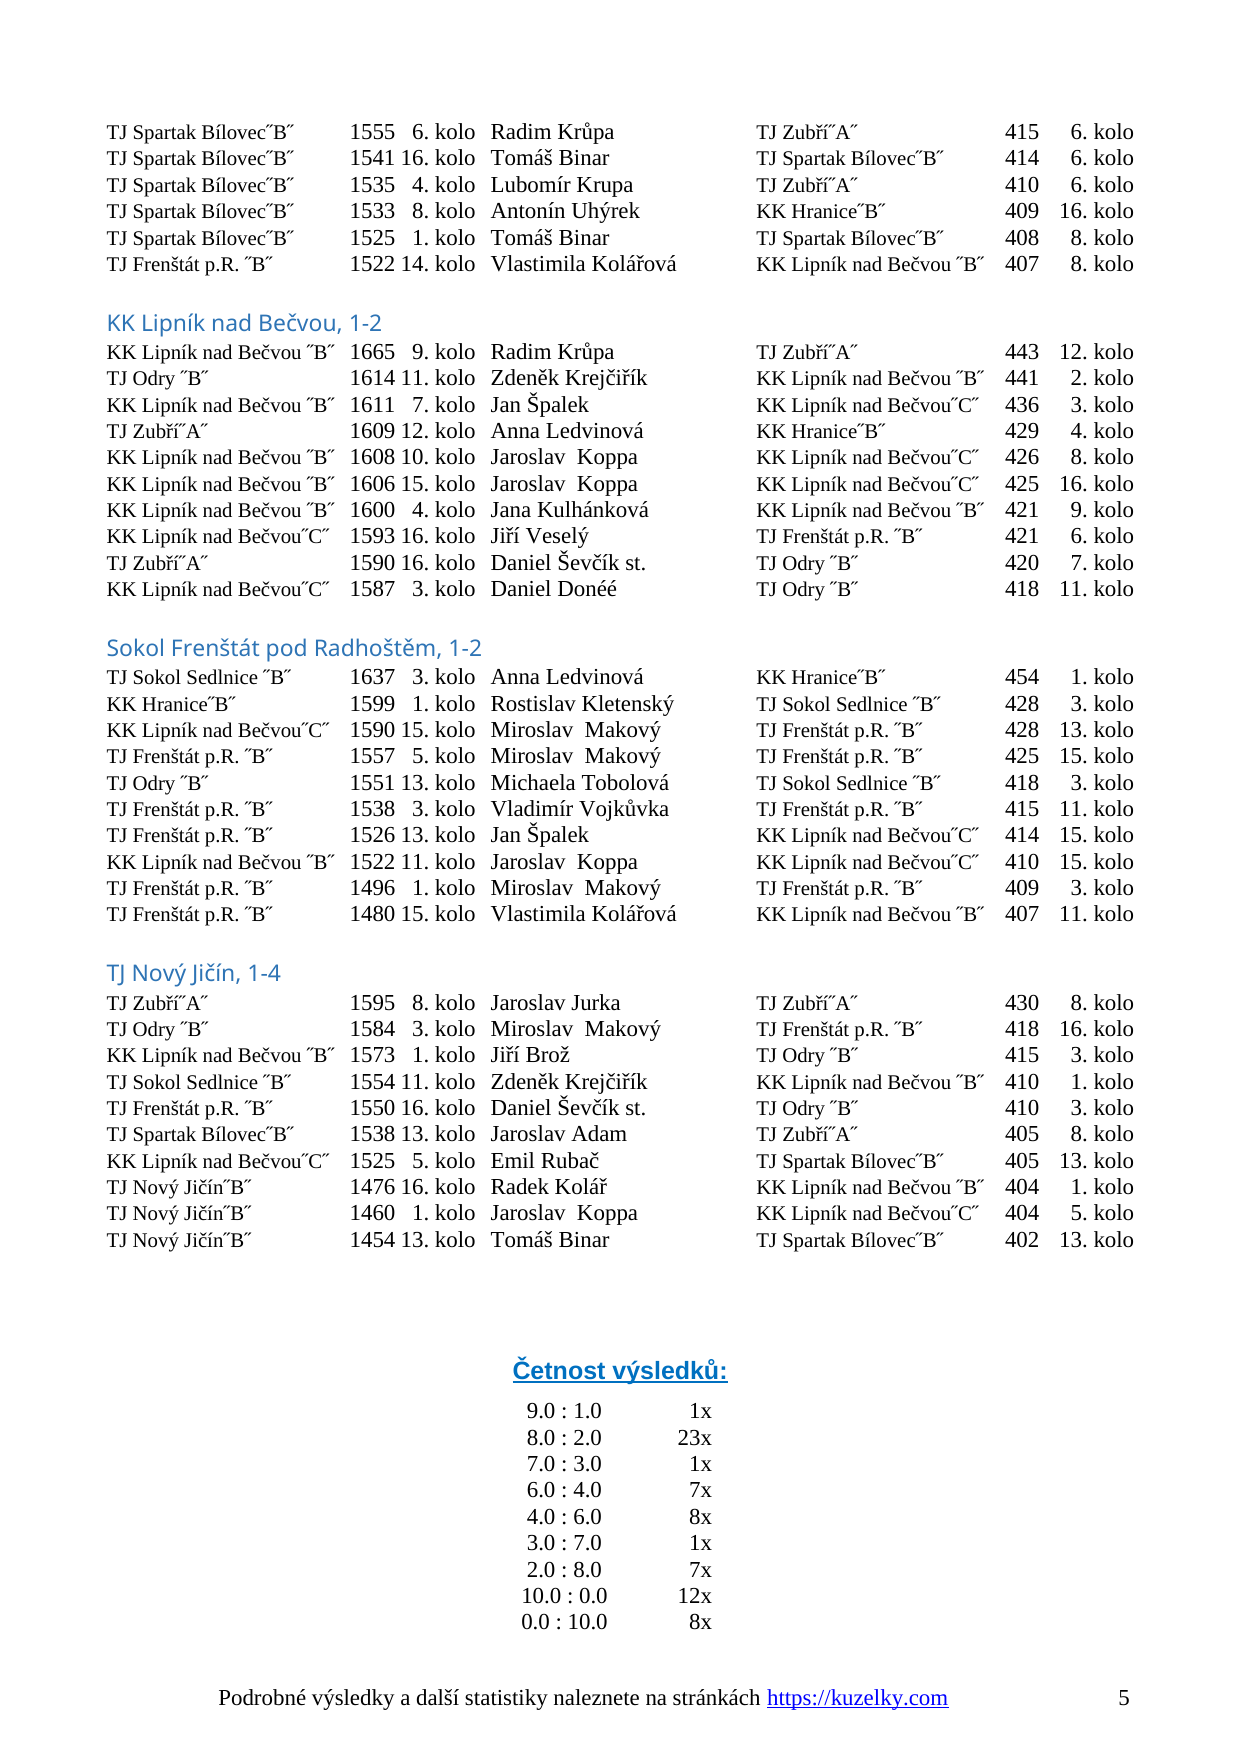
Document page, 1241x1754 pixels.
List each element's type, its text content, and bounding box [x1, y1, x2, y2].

text TJ Spartak Bílovec˝B˝ 1525 1. kolo Tomáš Binar TJ Spartak Bílovec˝B˝ 408 8. kolo [106, 223, 1134, 250]
text 10.0 : 0.0 12x [106, 1582, 1134, 1608]
text KK Lipník nad Bečvou ˝B˝ 1522 11. kolo Jaroslav Koppa KK Lipník nad Bečvou˝C˝ 410 15. kolo [106, 848, 1134, 874]
text TJ Spartak Bílovec˝B˝ 1541 16. kolo Tomáš Binar TJ Spartak Bílovec˝B˝ 414 6. kolo [106, 144, 1134, 171]
text KK Lipník nad Bečvou˝C˝ 1590 15. kolo Miroslav Makový TJ Frenštát p.R. ˝B˝ 428 13. kolo [106, 716, 1134, 742]
text 6.0 : 4.0 7x [106, 1477, 1134, 1503]
text TJ Frenštát p.R. ˝B˝ 1538 3. kolo Vladimír Vojkůvka TJ Frenštát p.R. ˝B˝ 415 11. kolo [106, 795, 1134, 821]
text KK Lipník nad Bečvou˝C˝ 1593 16. kolo Jiří Veselý TJ Frenštát p.R. ˝B˝ 421 6. kolo [106, 522, 1134, 549]
text TJ Nový Jičín˝B˝ 1476 16. kolo Radek Kolář KK Lipník nad Bečvou ˝B˝ 404 1. kolo [106, 1173, 1134, 1199]
text TJ Frenštát p.R. ˝B˝ 1526 13. kolo Jan Špalek KK Lipník nad Bečvou˝C˝ 414 15. kolo [106, 821, 1134, 848]
text KK Lipník nad Bečvou ˝B˝ 1600 4. kolo Jana Kulhánková KK Lipník nad Bečvou ˝B˝ 421 9. kolo [106, 496, 1134, 522]
text TJ Nový Jičín˝B˝ 1460 1. kolo Jaroslav Koppa KK Lipník nad Bečvou˝C˝ 404 5. kolo [106, 1199, 1134, 1226]
text TJ Frenštát p.R. ˝B˝ 1480 15. kolo Vlastimila Kolářová KK Lipník nad Bečvou ˝B˝ 407 11. kolo [106, 901, 1134, 927]
text KK Lipník nad Bečvou˝C˝ 1587 3. kolo Daniel Donéé TJ Odry ˝B˝ 418 11. kolo [106, 575, 1134, 602]
text TJ Spartak Bílovec˝B˝ 1555 6. kolo Radim Krůpa TJ Zubří˝A˝ 415 6. kolo [106, 118, 1134, 144]
text KK Lipník nad Bečvou ˝B˝ 1611 7. kolo Jan Špalek KK Lipník nad Bečvou˝C˝ 436 3. kolo [106, 391, 1134, 417]
text TJ Sokol Sedlnice ˝B˝ 1554 11. kolo Zdeněk Krejčiřík KK Lipník nad Bečvou ˝B˝ 410 1. kolo [106, 1068, 1134, 1094]
subtitle Sokol Frenštát pod Radhoštěm, 1-2 [106, 632, 1134, 663]
text TJ Odry ˝B˝ 1584 3. kolo Miroslav Makový TJ Frenštát p.R. ˝B˝ 418 16. kolo [106, 1015, 1134, 1041]
text 0.0 : 10.0 8x [106, 1608, 1134, 1635]
text 2.0 : 8.0 7x [106, 1556, 1134, 1582]
text TJ Frenštát p.R. ˝B˝ 1522 14. kolo Vlastimila Kolářová KK Lipník nad Bečvou ˝B˝ 407 8. kolo [106, 250, 1134, 276]
text KK Lipník nad Bečvou˝C˝ 1525 5. kolo Emil Rubač TJ Spartak Bílovec˝B˝ 405 13. kolo [106, 1147, 1134, 1173]
text TJ Spartak Bílovec˝B˝ 1533 8. kolo Antonín Uhýrek KK Hranice˝B˝ 409 16. kolo [106, 197, 1134, 223]
text TJ Frenštát p.R. ˝B˝ 1557 5. kolo Miroslav Makový TJ Frenštát p.R. ˝B˝ 425 15. kolo [106, 742, 1134, 769]
subtitle TJ Nový Jičín, 1-4 [106, 957, 1134, 989]
text TJ Frenštát p.R. ˝B˝ 1496 1. kolo Miroslav Makový TJ Frenštát p.R. ˝B˝ 409 3. kolo [106, 874, 1134, 901]
text TJ Spartak Bílovec˝B˝ 1538 13. kolo Jaroslav Adam TJ Zubří˝A˝ 405 8. kolo [106, 1120, 1134, 1147]
text KK Lipník nad Bečvou ˝B˝ 1665 9. kolo Radim Krůpa TJ Zubří˝A˝ 443 12. kolo [106, 338, 1134, 364]
text KK Lipník nad Bečvou ˝B˝ 1573 1. kolo Jiří Brož TJ Odry ˝B˝ 415 3. kolo [106, 1041, 1134, 1068]
text TJ Sokol Sedlnice ˝B˝ 1637 3. kolo Anna Ledvinová KK Hranice˝B˝ 454 1. kolo [106, 663, 1134, 690]
text KK Lipník nad Bečvou ˝B˝ 1606 15. kolo Jaroslav Koppa KK Lipník nad Bečvou˝C˝ 425 16. kolo [106, 470, 1134, 496]
text Četnost výsledků: [94, 1356, 1145, 1385]
text TJ Odry ˝B˝ 1551 13. kolo Michaela Tobolová TJ Sokol Sedlnice ˝B˝ 418 3. kolo [106, 769, 1134, 795]
text 8.0 : 2.0 23x [106, 1424, 1134, 1450]
text 7.0 : 3.0 1x [106, 1450, 1134, 1477]
text TJ Nový Jičín˝B˝ 1454 13. kolo Tomáš Binar TJ Spartak Bílovec˝B˝ 402 13. kolo [106, 1226, 1134, 1252]
text TJ Zubří˝A˝ 1609 12. kolo Anna Ledvinová KK Hranice˝B˝ 429 4. kolo [106, 417, 1134, 443]
text KK Lipník nad Bečvou ˝B˝ 1608 10. kolo Jaroslav Koppa KK Lipník nad Bečvou˝C˝ 426 8. kolo [106, 443, 1134, 470]
text TJ Odry ˝B˝ 1614 11. kolo Zdeněk Krejčiřík KK Lipník nad Bečvou ˝B˝ 441 2. kolo [106, 364, 1134, 391]
text TJ Zubří˝A˝ 1590 16. kolo Daniel Ševčík st. TJ Odry ˝B˝ 420 7. kolo [106, 549, 1134, 575]
text 3.0 : 7.0 1x [106, 1529, 1134, 1556]
text 9.0 : 1.0 1x [106, 1397, 1134, 1424]
text TJ Frenštát p.R. ˝B˝ 1550 16. kolo Daniel Ševčík st. TJ Odry ˝B˝ 410 3. kolo [106, 1094, 1134, 1120]
text KK Hranice˝B˝ 1599 1. kolo Rostislav Kletenský TJ Sokol Sedlnice ˝B˝ 428 3. kolo [106, 690, 1134, 716]
text 4.0 : 6.0 8x [106, 1503, 1134, 1529]
subtitle KK Lipník nad Bečvou, 1-2 [106, 307, 1134, 338]
text TJ Zubří˝A˝ 1595 8. kolo Jaroslav Jurka TJ Zubří˝A˝ 430 8. kolo [106, 989, 1134, 1015]
text TJ Spartak Bílovec˝B˝ 1535 4. kolo Lubomír Krupa TJ Zubří˝A˝ 410 6. kolo [106, 171, 1134, 197]
